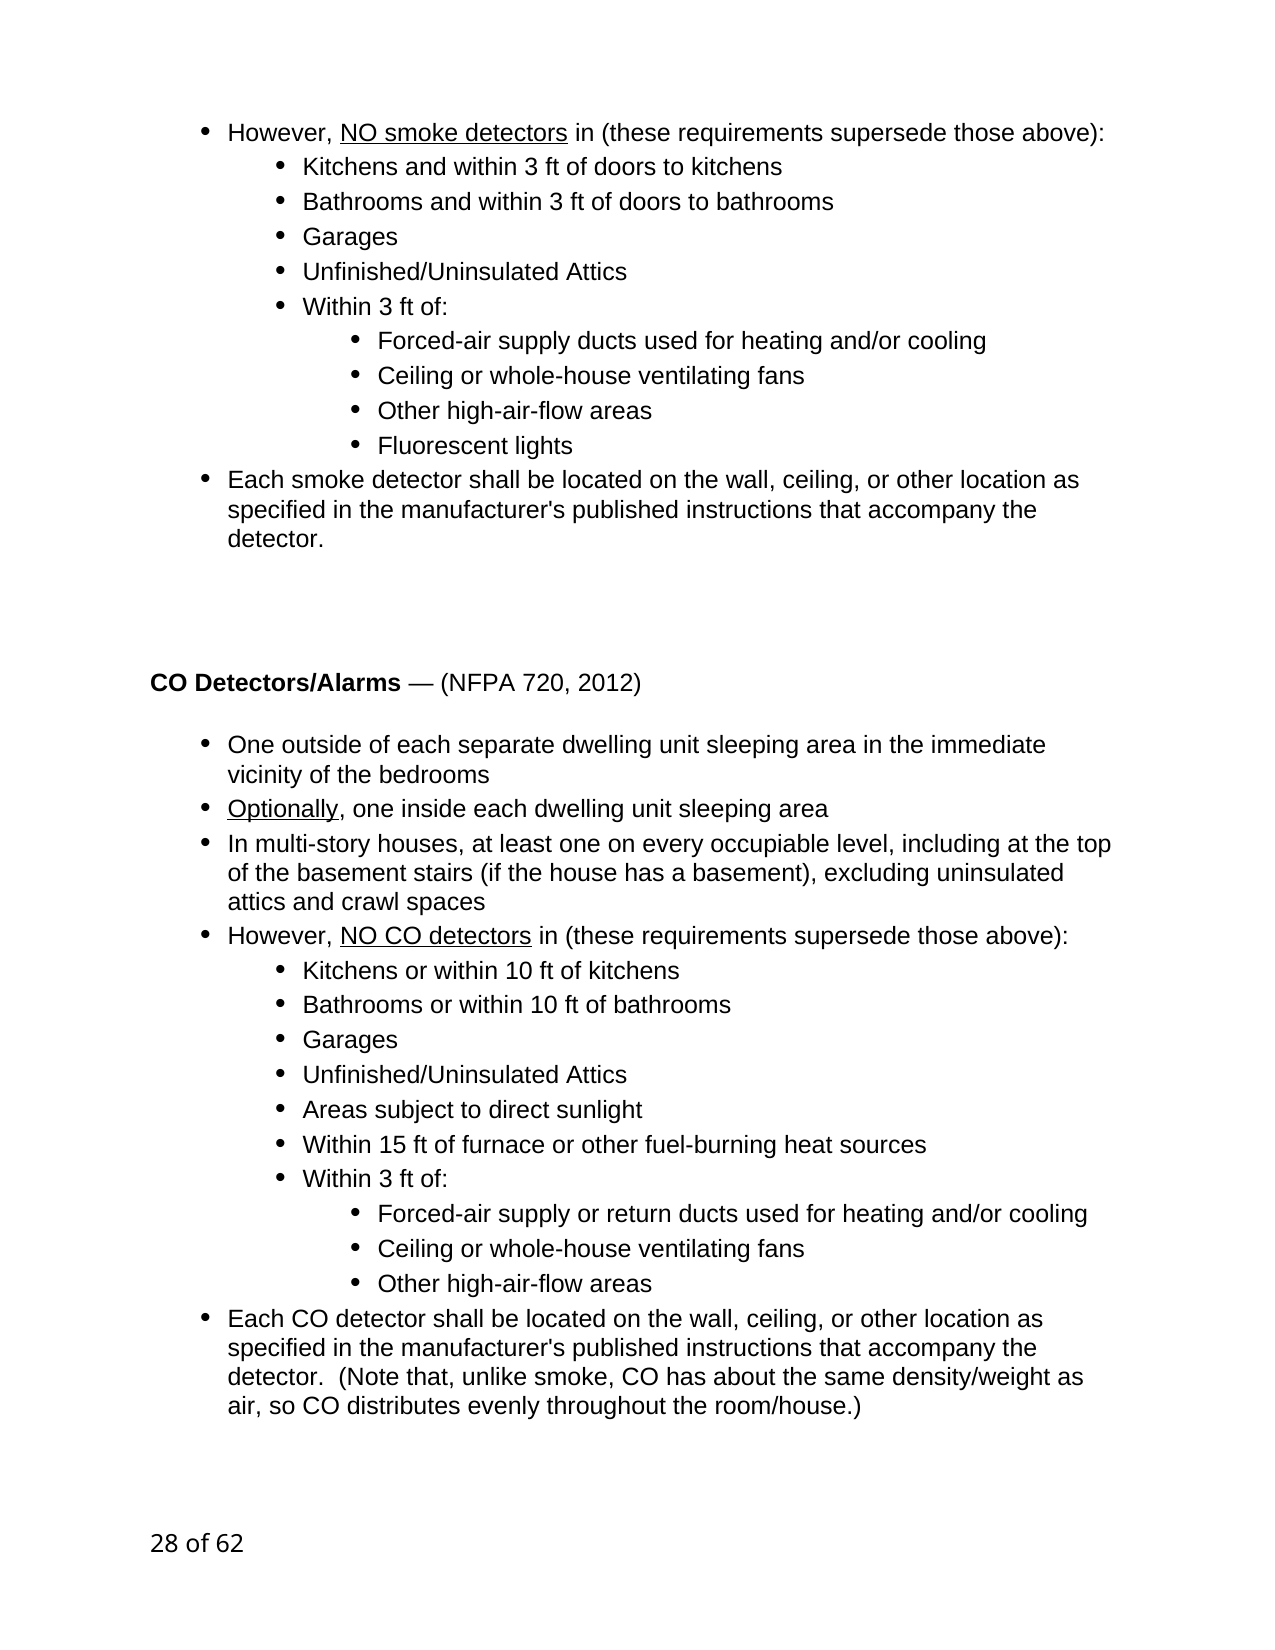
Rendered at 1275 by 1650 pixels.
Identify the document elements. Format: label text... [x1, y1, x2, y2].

list However, NO smoke detectors in (these requirements supersede those above): [200, 112, 1125, 147]
list Ceiling or whole-house ventilating fans [350, 1229, 1125, 1264]
list Other high-air-flow areas [350, 391, 1125, 426]
list Each smoke detector shall be located on the wall, ceiling, or other location as specified in the manufacturer's published instructions that accompany the detector. [200, 460, 1125, 553]
list In multi-story houses, at least one on every occupiable level, including at the top of the basement stairs (if the house has a basement), excluding uninsulated attics and crawl spaces [200, 823, 1125, 916]
list Areas subject to direct sunlight [275, 1090, 1125, 1124]
list Forced-air supply ducts used for heating and/or cooling [350, 321, 1125, 356]
list However, NO CO detectors in (these requirements supersede those above): [200, 916, 1125, 951]
list One outside of each separate dwelling unit sleeping area in the immediate vicinity of the bedrooms [200, 725, 1125, 789]
list Forced-air supply or return ducts used for heating and/or cooling [350, 1194, 1125, 1229]
text CO Detectors/Alarms — (NFPA 720, 2012) [150, 668, 1125, 696]
list Optionally, one inside each dwelling unit sleeping area [200, 789, 1125, 823]
list Within 3 ft of: [275, 1159, 1125, 1194]
list Other high-air-flow areas [350, 1264, 1125, 1298]
list Garages [275, 1020, 1125, 1055]
list Bathrooms or within 10 ft of bathrooms [275, 985, 1125, 1020]
list Kitchens or within 10 ft of kitchens [275, 951, 1125, 985]
list Each CO detector shall be located on the wall, ceiling, or other location as specified in the manufacturer's published instructions that accompany the detector. (Note that, unlike smoke, CO has about the same density/weight as air, so CO distributes evenly throughout the room/house.) [200, 1298, 1125, 1419]
list Unfinished/Uninsulated Attics [275, 1055, 1125, 1090]
list Unfinished/Uninsulated Attics [275, 252, 1125, 286]
list Ceiling or whole-house ventilating fans [350, 356, 1125, 391]
list Bathrooms and within 3 ft of doors to bathrooms [275, 182, 1125, 217]
list Garages [275, 217, 1125, 252]
list Within 3 ft of: [275, 286, 1125, 321]
list Fluorescent lights [350, 426, 1125, 460]
list Within 15 ft of furnace or other fuel-burning heat sources [275, 1124, 1125, 1159]
list Kitchens and within 3 ft of doors to kitchens [275, 147, 1125, 182]
